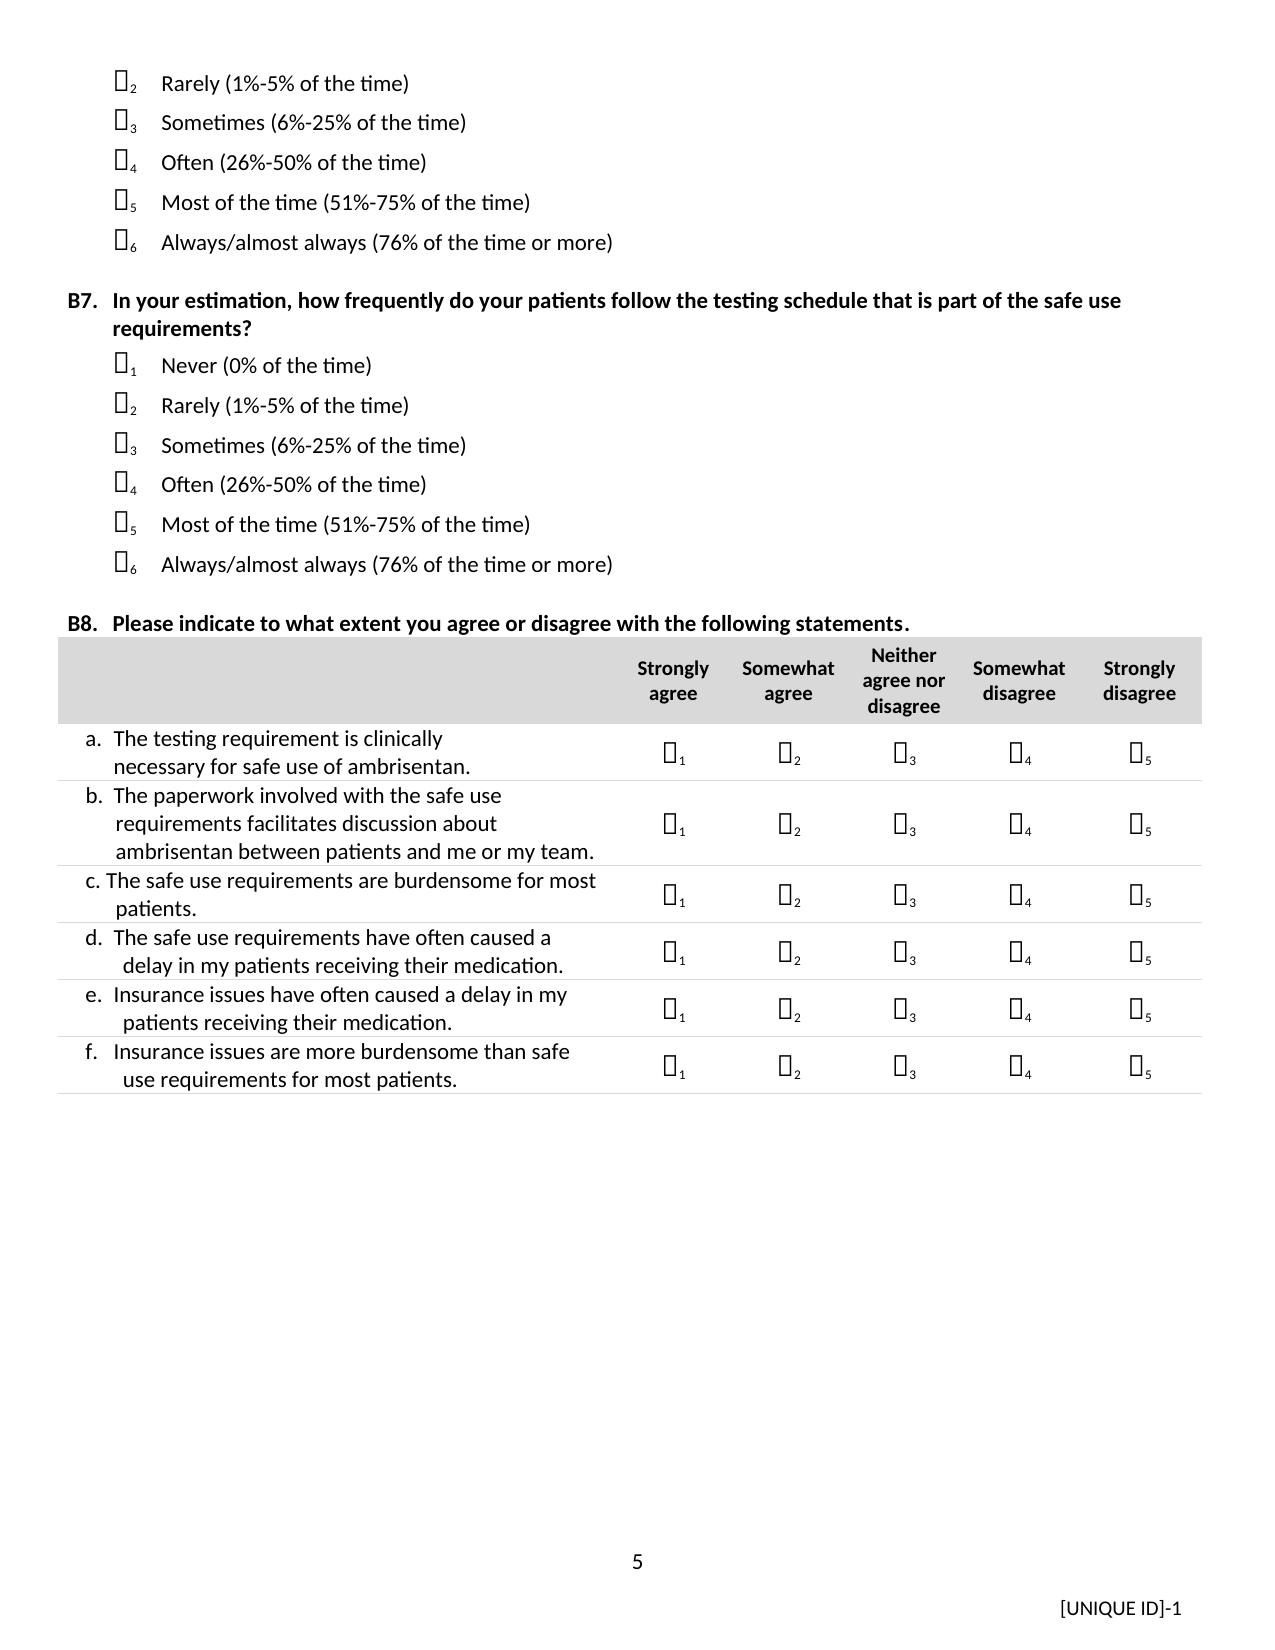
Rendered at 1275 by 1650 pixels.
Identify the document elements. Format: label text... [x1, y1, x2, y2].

table_cell a. The testing requirement is clinically necessary for safe use of ambrisentan. [58, 724, 616, 780]
table_cell 2 [731, 980, 846, 1036]
list 1 Never (0% of the time) [67, 342, 1207, 382]
table_cell 2 [731, 923, 846, 979]
table_header Somewhat disagree [961, 637, 1077, 724]
table_header [58, 637, 616, 724]
table_header Neither agree nor disagree [846, 637, 961, 724]
table_cell 4 [961, 923, 1077, 979]
table_cell 5 [1077, 866, 1202, 922]
text B7. In your estimation, how frequently do your patients follow the testing schedule that is part of the safe use requirements? [67, 286, 1207, 342]
table_cell 5 [1077, 724, 1202, 780]
list 5 Most of the time (51%-75% of the time) [67, 179, 1207, 219]
table_cell 5 [1077, 923, 1202, 979]
table_cell 3 [846, 1037, 961, 1093]
table_cell Insurance issues have often caused a delay in my patients receiving their medication. [58, 980, 616, 1036]
table_cell 5 [1077, 781, 1202, 865]
list 4 Often (26%-50% of the time) [67, 462, 1207, 501]
list 6 Always/almost always (76% of the time or more) [67, 541, 1207, 581]
list 4 Often (26%-50% of the time) [67, 139, 1207, 179]
table_cell 3 [846, 866, 961, 922]
table_cell 4 [961, 724, 1077, 780]
list 2 Rarely (1%-5% of the time) [67, 382, 1207, 422]
list 3 Sometimes (6%-25% of the time) [67, 100, 1207, 139]
table_header Strongly agree [616, 637, 731, 724]
list 6 Always/almost always (76% of the time or more) [67, 219, 1207, 258]
table_cell 2 [731, 1037, 846, 1093]
table_cell 3 [846, 724, 961, 780]
table_cell 4 [961, 866, 1077, 922]
table_cell b. The paperwork involved with the safe use requirements facilitates discussion about ambrisentan between patients and me or my team. [58, 781, 616, 865]
list 2 Rarely (1%-5% of the time) [67, 60, 1207, 100]
table_cell Insurance issues are more burdensome than safe use requirements for most patients. [58, 1037, 616, 1093]
table_cell 3 [846, 980, 961, 1036]
table_cell 3 [846, 923, 961, 979]
table_cell The safe use requirements have often caused a delay in my patients receiving their medication. [58, 923, 616, 979]
table_cell 4 [961, 1037, 1077, 1093]
list 5 Most of the time (51%-75% of the time) [67, 501, 1207, 541]
table_cell 3 [846, 781, 961, 865]
table_cell c. The safe use requirements are burdensome for most patients. [58, 866, 616, 922]
table_cell 2 [731, 781, 846, 865]
table_cell 5 [1077, 1037, 1202, 1093]
table_cell 1 [616, 923, 731, 979]
table_cell 5 [1077, 980, 1202, 1036]
table_cell 1 [616, 781, 731, 865]
table_cell 1 [616, 866, 731, 922]
table_header Somewhat agree [731, 637, 846, 724]
table_cell 1 [616, 1037, 731, 1093]
table_cell 2 [731, 724, 846, 780]
table_cell 1 [616, 980, 731, 1036]
list 3 Sometimes (6%-25% of the time) [67, 422, 1207, 462]
text B8. Please indicate to what extent you agree or disagree with the following statements. [67, 609, 1207, 637]
table_cell 4 [961, 781, 1077, 865]
table_cell 4 [961, 980, 1077, 1036]
table_cell 2 [731, 866, 846, 922]
table_cell 1 [616, 724, 731, 780]
table_header Strongly disagree [1077, 637, 1202, 724]
